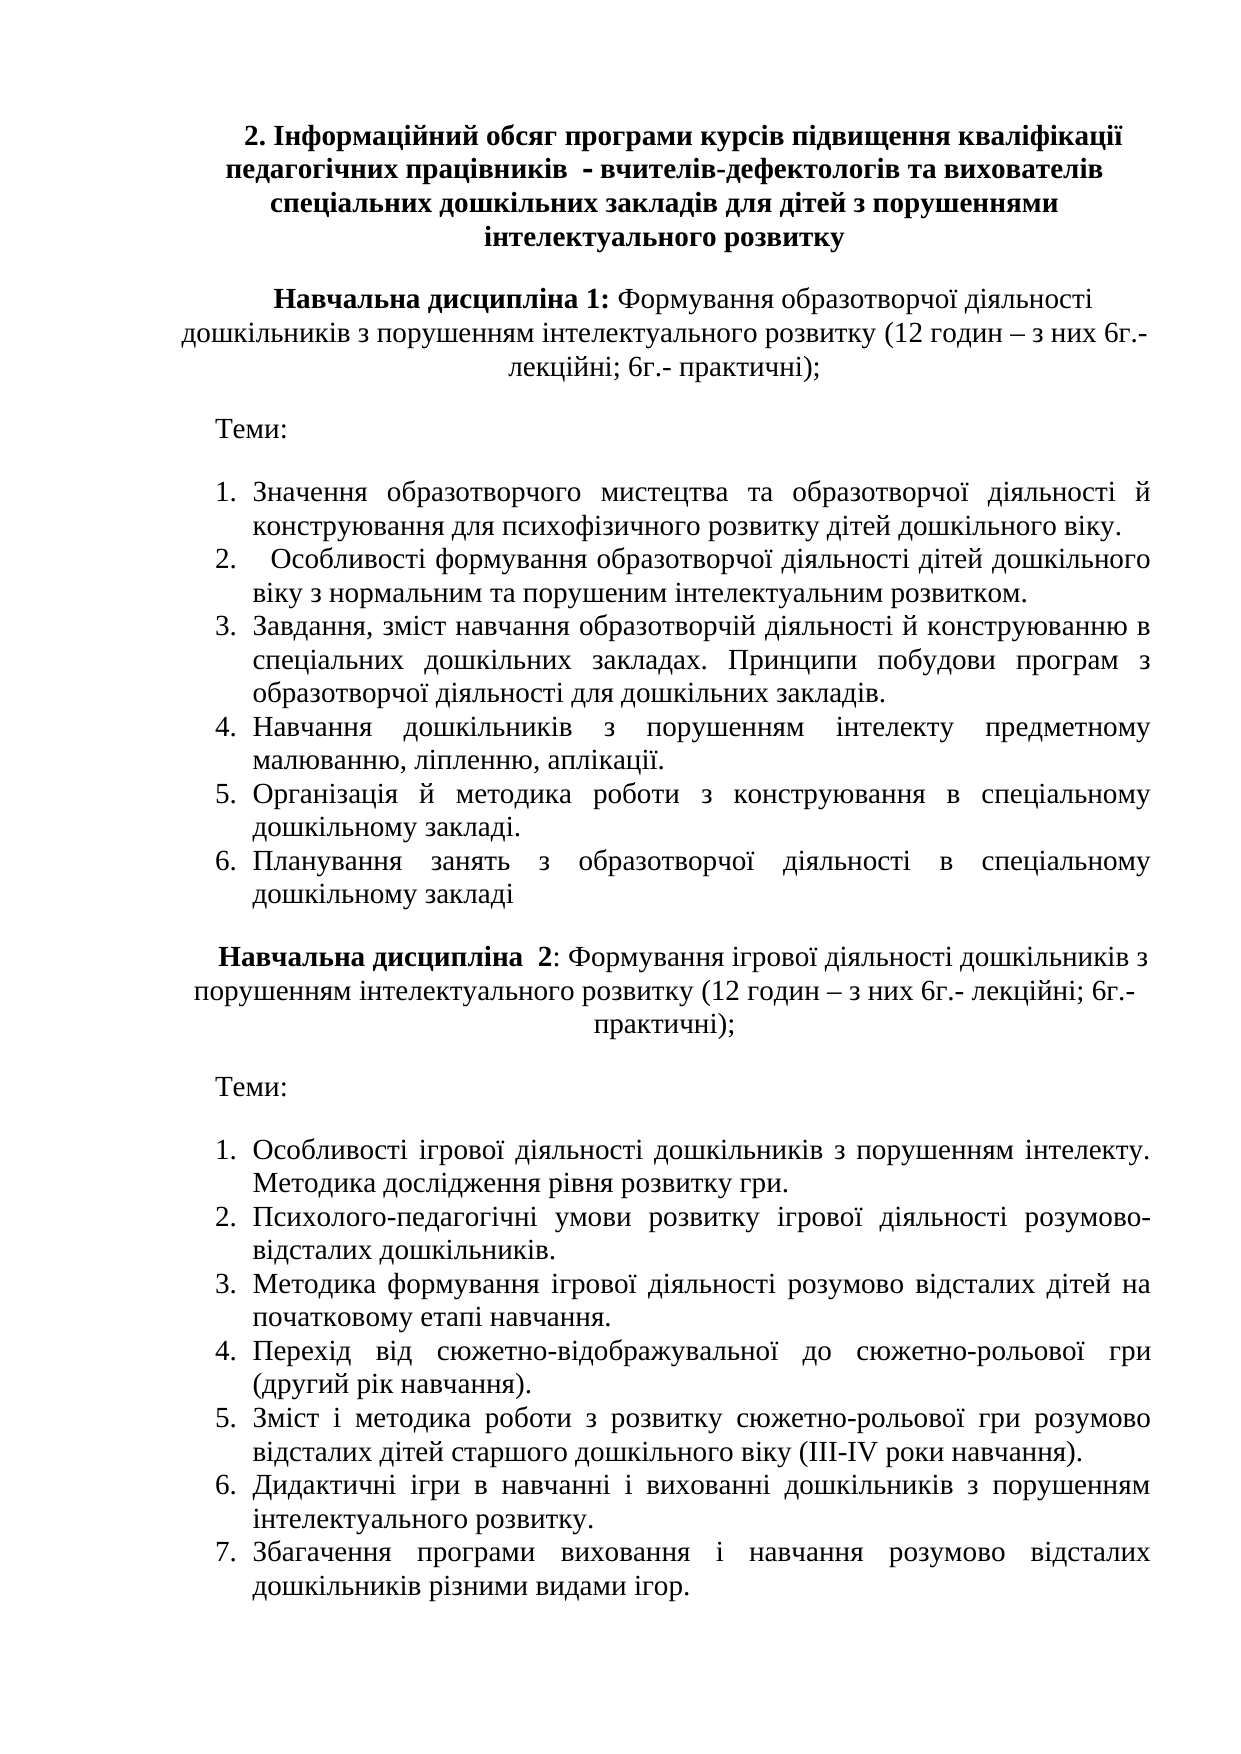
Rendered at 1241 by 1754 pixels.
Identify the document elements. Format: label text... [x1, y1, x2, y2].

list Особливості ігрової діяльності дошкільників з порушенням інтелекту. Методика дослідження рівня розвитку гри. [215, 1132, 1152, 1199]
list Перехід від сюжетно-відображувальної до сюжетно-рольової гри (другий рік навчання). [215, 1333, 1152, 1400]
text Теми: [177, 1069, 1152, 1103]
list Завдання, зміст навчання образотворчій діяльності й конструюванню в спеціальних дошкільних закладах. Принципи побудови програм з образотворчої діяльності для дошкільних закладів. [215, 608, 1152, 709]
list Планування занять з образотворчої діяльності в спеціальному дошкільному закладі [215, 843, 1152, 910]
text Теми: [177, 411, 1152, 445]
list Значення образотворчого мистецтва та образотворчої діяльності й конструювання для психофізичного розвитку дітей дошкільного віку. [215, 474, 1152, 541]
list Збагачення програми виховання і навчання розумово відсталих дошкільників різними видами ігор. [215, 1534, 1152, 1601]
list Зміст і методика роботи з розвитку сюжетно-рольової гри розумово відсталих дітей старшого дошкільного віку (ІІІ-IV роки навчання). [215, 1400, 1152, 1467]
text Навчальна дисципліна 1: Формування образотворчої діяльності дошкільників з порушенням інтелектуального розвитку (12 годин – з них 6г.- лекційні; 6г.- практичні); [177, 282, 1152, 382]
list Психолого-педагогічні умови розвитку ігрової діяльності розумово-відсталих дошкільників. [215, 1199, 1152, 1266]
text 2. Інформаційний обсяг програми курсів підвищення кваліфікації педагогічних працівників вчителів-дефектологів та вихователів спеціальних дошкільних закладів для дітей з порушеннями інтелектуального розвитку [177, 118, 1152, 252]
list Особливості формування образотворчої діяльності дітей дошкільного віку з нормальним та порушеним інтелектуальним розвитком. [215, 541, 1152, 608]
list Навчання дошкільників з порушенням інтелекту предметному малюванню, ліпленню, аплікації. [215, 709, 1152, 776]
list Методика формування ігрової діяльності розумово відсталих дітей на початковому етапі навчання. [215, 1266, 1152, 1333]
text Навчальна дисципліна 2: Формування ігрової діяльності дошкільників з порушенням інтелектуального розвитку (12 годин – з них 6г.- лекційні; 6г.- практичні); [177, 939, 1152, 1040]
list Дидактичні ігри в навчанні і вихованні дошкільників з порушенням інтелектуального розвитку. [215, 1467, 1152, 1534]
list Організація й методика роботи з конструювання в спеціальному дошкільному закладі. [215, 776, 1152, 843]
